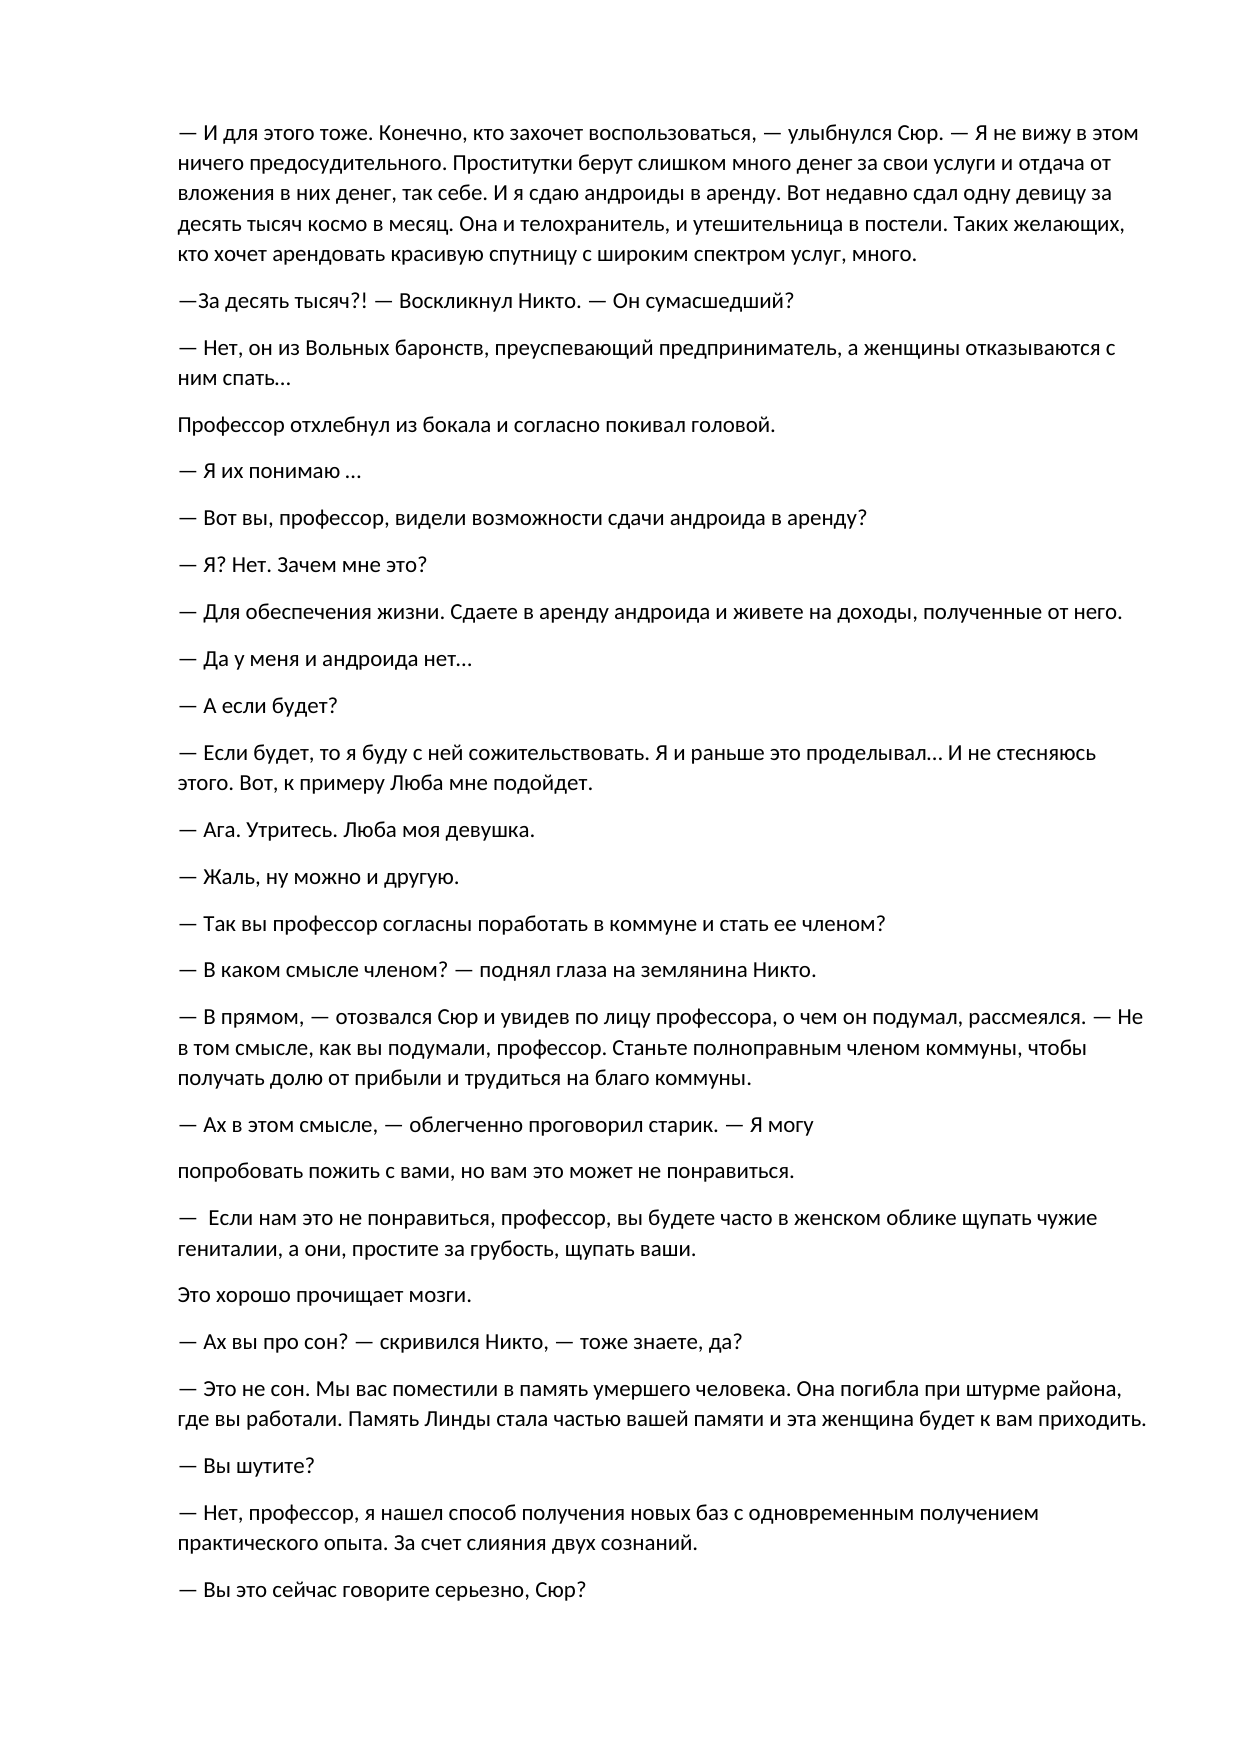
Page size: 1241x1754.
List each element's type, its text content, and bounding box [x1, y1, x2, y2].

text — Нет, он из Вольных баронств, преуспевающий предприниматель, а женщины отказываются с ним спать… [177, 333, 1152, 391]
text — А если будет? [177, 691, 1152, 719]
text Это хорошо прочищает мозги. [177, 1281, 1152, 1309]
text — В прямом, — отозвался Сюр и увидев по лицу профессора, о чем он подумал, рассмеялся. — Не в том смысле, как вы подумали, профессор. Станьте полноправным членом коммуны, чтобы получать долю от прибыли и трудиться на благо коммуны. [177, 1002, 1152, 1091]
text — Вы шутите? [177, 1451, 1152, 1479]
text — Это не сон. Мы вас поместили в память умершего человека. Она погибла при штурме района, где вы работали. Память Линды стала частью вашей памяти и эта женщина будет к вам приходить. [177, 1374, 1152, 1433]
text — Нет, профессор, я нашел способ получения новых баз с одновременным получением практического опыта. За счет слияния двух сознаний. [177, 1498, 1152, 1557]
text — Если будет, то я буду с ней сожительствовать. Я и раньше это проделывал… И не стесняюсь этого. Вот, к примеру Люба мне подойдет. [177, 738, 1152, 796]
text — Жаль, ну можно и другую. [177, 862, 1152, 890]
text — Я их понимаю … [177, 457, 1152, 485]
text — Ах в этом смысле, — облегченно проговорил старик. — Я могу [177, 1110, 1152, 1138]
text — Вот вы, профессор, видели возможности сдачи андроида в аренду? [177, 503, 1152, 532]
text — Ах вы про сон? — скривился Никто, — тоже знаете, да? [177, 1327, 1152, 1356]
text — В каком смысле членом? — поднял глаза на землянина Никто. [177, 956, 1152, 984]
text попробовать пожить с вами, но вам это может не понравиться. [177, 1157, 1152, 1185]
text — Да у меня и андроида нет… [177, 644, 1152, 672]
text — И для этого тоже. Конечно, кто захочет воспользоваться, — улыбнулся Сюр. — Я не вижу в этом ничего предосудительного. Проститутки берут слишком много денег за свои услуги и отдача от вложения в них денег, так себе. И я сдаю андроиды в аренду. Вот недавно сдал одну девицу за десять тысяч космо в месяц. Она и телохранитель, и утешительница в постели. Таких желающих, кто хочет арендовать красивую спутницу с широким спектром услуг, много. [177, 118, 1152, 267]
text — Я? Нет. Зачем мне это? [177, 550, 1152, 578]
text — Если нам это не понравиться, профессор, вы будете часто в женском облике щупать чужие гениталии, а они, простите за грубость, щупать ваши. [177, 1203, 1152, 1262]
text — Ага. Утритесь. Люба моя девушка. [177, 815, 1152, 843]
text — Для обеспечения жизни. Сдаете в аренду андроида и живете на доходы, полученные от него. [177, 597, 1152, 625]
text — Так вы профессор согласны поработать в коммуне и стать ее членом? [177, 909, 1152, 937]
text —За десять тысяч?! — Воскликнул Никто. — Он сумасшедший? [177, 286, 1152, 314]
text Профессор отхлебнул из бокала и согласно покивал головой. [177, 410, 1152, 438]
text — Вы это сейчас говорите серьезно, Сюр? [177, 1575, 1152, 1603]
